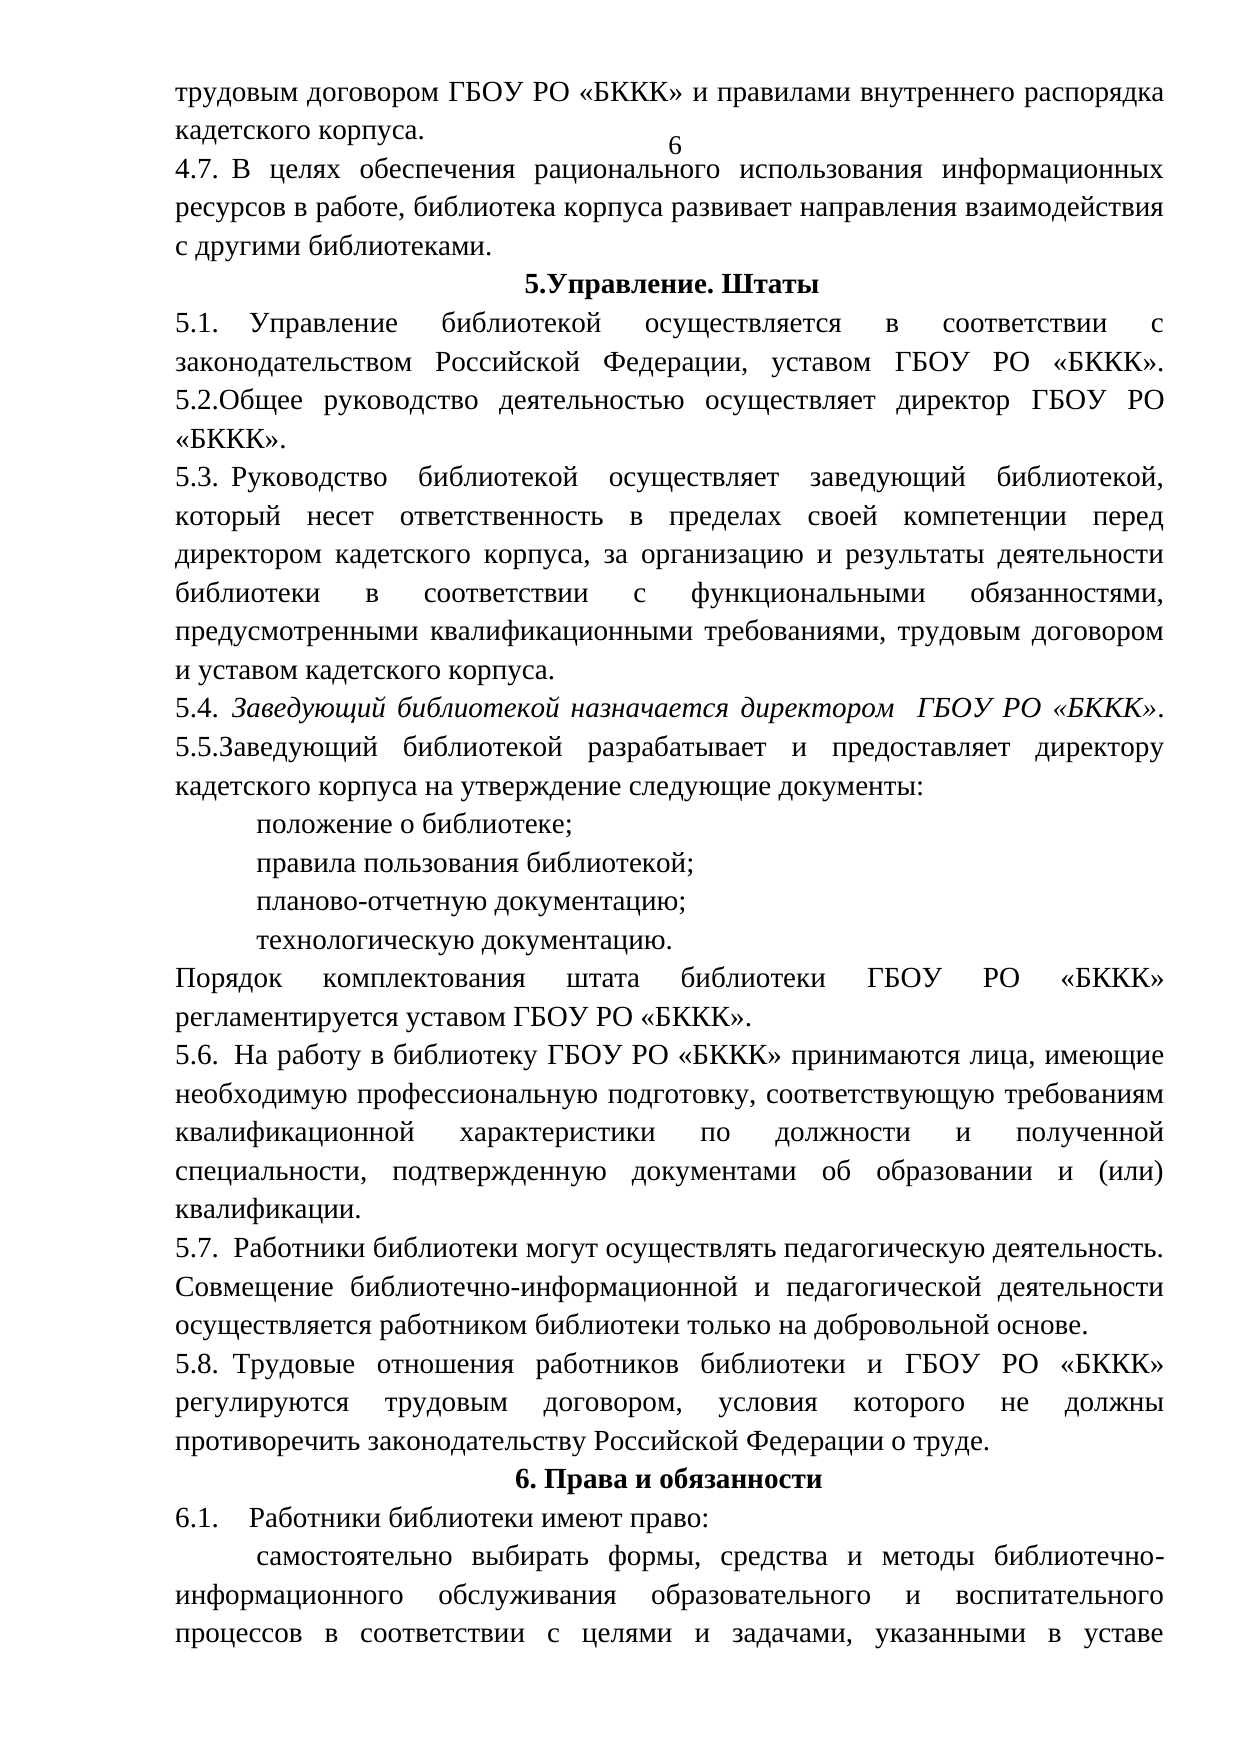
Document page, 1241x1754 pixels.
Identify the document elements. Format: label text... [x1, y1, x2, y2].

text положение о библиотеке; [175, 806, 1164, 840]
text 5.Управление. Штаты [179, 267, 1164, 300]
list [175, 74, 1164, 146]
list Работники библиотеки имеют право: [175, 1500, 1164, 1533]
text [175, 1538, 1164, 1649]
list Трудовые отношения работников библиотеки и ГБОУ РО «БККК» регулируются трудовым договором, условия которого не должны противоречить законодательству Российской Федерации о труде. [175, 1346, 1164, 1456]
text 6. Права и обязанности [175, 1461, 1162, 1495]
list Руководство библиотекой осуществляет заведующий библиотекой, который несет ответственность в пределах своей компетенции перед директором кадетского корпуса, за организацию и результаты деятельности библиотеки в соответствии с функциональными обязанностями, предусмотренными квалификационными требованиями, трудовым договором и уставом кадетского корпуса. [175, 459, 1164, 686]
text Порядок комплектования штата библиотеки ГБОУ РО «БККК» регламентируется уставом ГБОУ РО «БККК». [175, 960, 1164, 1032]
text планово-отчетную документацию; [175, 883, 1164, 917]
list В целях обеспечения рационального использования информационных ресурсов в работе, библиотека корпуса развивает направления взаимодействия с другими библиотеками. [175, 151, 1164, 262]
list Заведующий библиотекой назначается директором ГБОУ РО «БККК». 5.5.Заведующий библиотекой разрабатывает и предоставляет директору кадетского корпуса на утверждение следующие документы: [175, 691, 1164, 801]
list Работники библиотеки могут осуществлять педагогическую деятельность. Совмещение библиотечно-информационной и педагогической деятельности осуществляется работником библиотеки только на добровольной основе. [175, 1230, 1164, 1341]
list На работу в библиотеку ГБОУ РО «БККК» принимаются лица, имеющие необходимую профессиональную подготовку, соответствующую требованиям квалификационной характеристики по должности и полученной специальности, подтвержденную документами об образовании и (или) квалификации. [175, 1037, 1164, 1225]
text технологическую документацию. [175, 922, 1164, 955]
list Управление библиотекой осуществляется в соответствии с законодательством Российской Федерации, уставом ГБОУ РО «БККК». 5.2.Общее руководство деятельностью осуществляет директор ГБОУ РО «БККК». [175, 305, 1164, 454]
text правила пользования библиотекой; [175, 845, 1164, 878]
